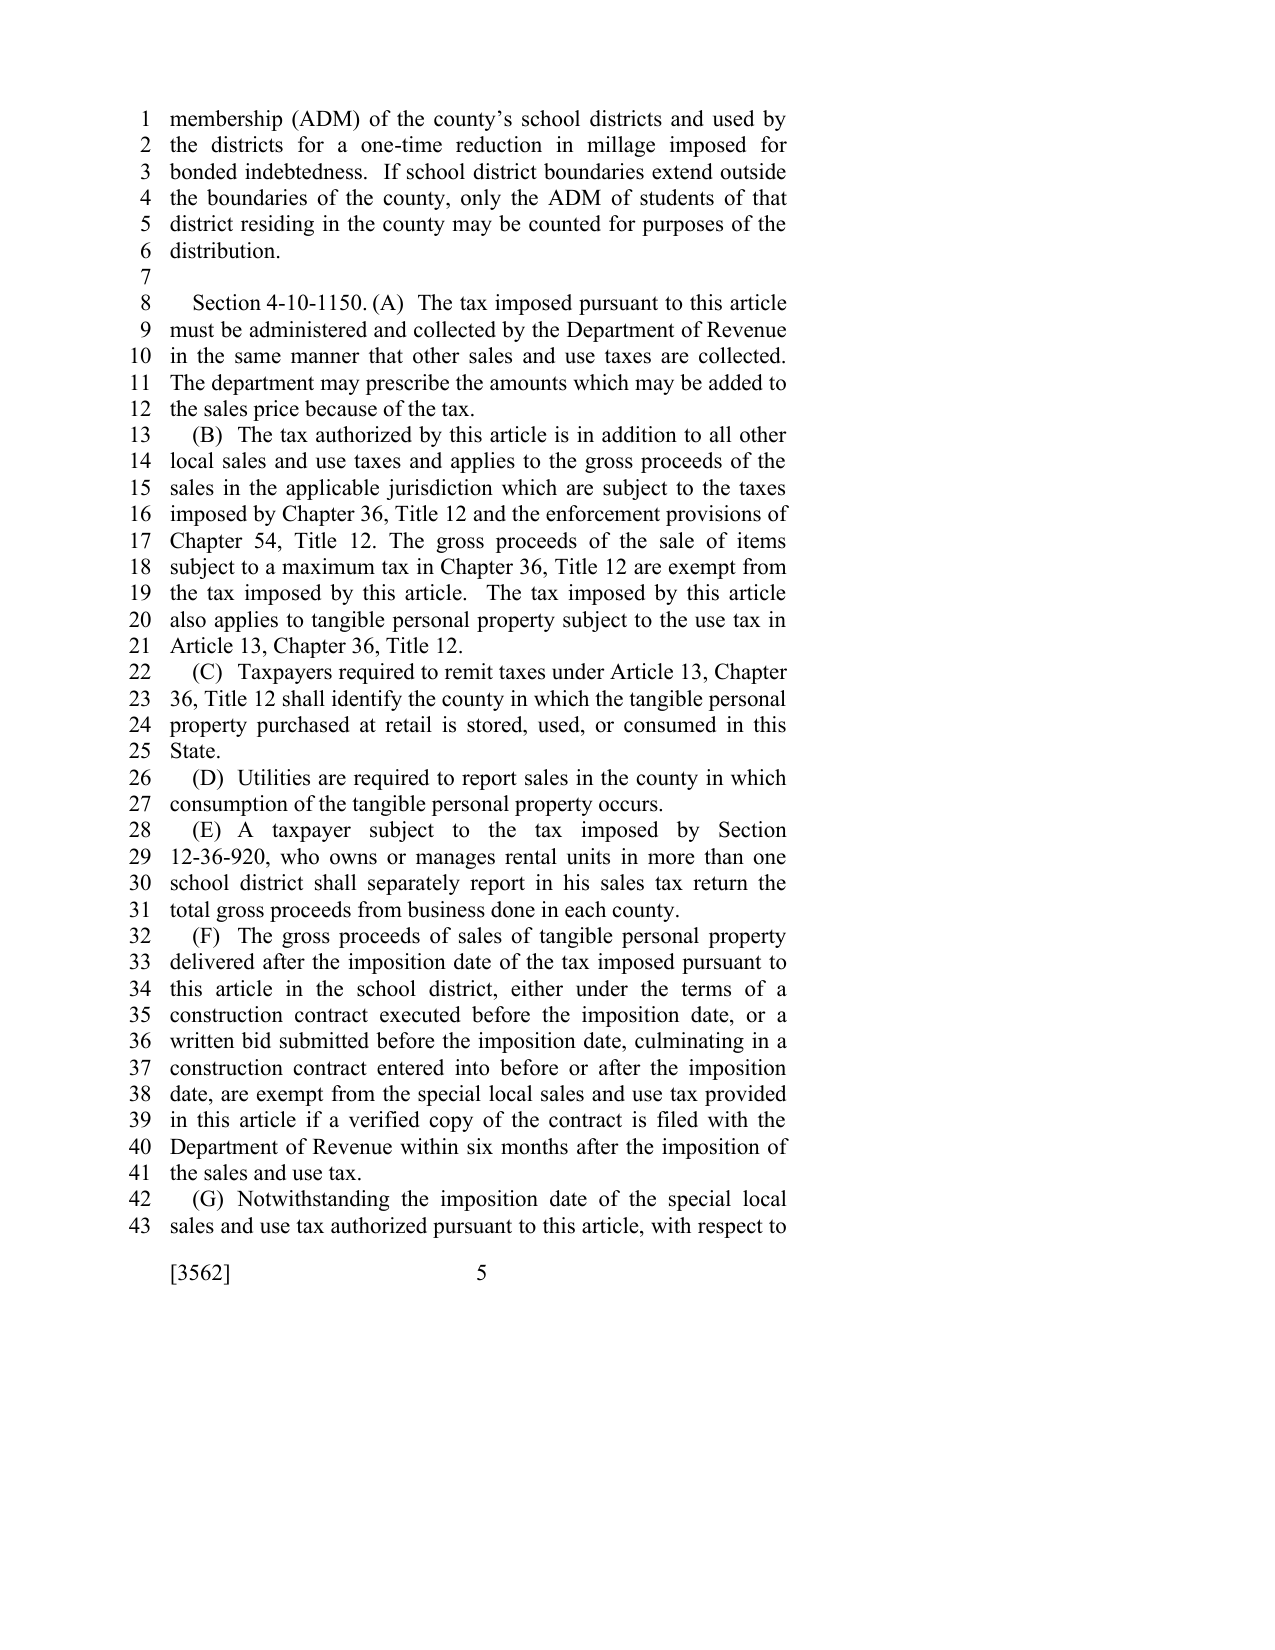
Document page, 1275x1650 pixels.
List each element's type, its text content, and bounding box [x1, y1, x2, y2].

text (E) A taxpayer subject to the tax imposed by Section 12-36-920, who owns or manages rental units in more than one school district shall separately report in his sales tax return the total gross proceeds from business done in each county. [169, 817, 787, 922]
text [169, 1186, 787, 1238]
text (D) Utilities are required to report sales in the county in which consumption of the tangible personal property occurs. [169, 764, 787, 817]
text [169, 105, 787, 263]
text Section 4-10-1150. (A) The tax imposed pursuant to this article must be administered and collected by the Department of Revenue in the same manner that other sales and use taxes are collected. The department may prescribe the amounts which may be added to the sales price because of the tax. [169, 289, 787, 421]
text (F) The gross proceeds of sales of tangible personal property delivered after the imposition date of the tax imposed pursuant to this article in the school district, either under the terms of a construction contract executed before the imposition date, or a written bid submitted before the imposition date, culminating in a construction contract entered into before or after the imposition date, are exempt from the special local sales and use tax provided in this article if a verified copy of the contract is filed with the Department of Revenue within six months after the imposition of the sales and use tax. [169, 922, 787, 1186]
text (C) Taxpayers required to remit taxes under Article 13, Chapter 36, Title 12 shall identify the county in which the tangible personal property purchased at retail is stored, used, or consumed in this State. [169, 658, 787, 764]
text (B) The tax authorized by this article is in addition to all other local sales and use taxes and applies to the gross proceeds of the sales in the applicable jurisdiction which are subject to the taxes imposed by Chapter 36, Title 12 and the enforcement provisions of Chapter 54, Title 12. The gross proceeds of the sale of items subject to a maximum tax in Chapter 36, Title 12 are exempt from the tax imposed by this article. The tax imposed by this article also applies to tangible personal property subject to the use tax in Article 13, Chapter 36, Title 12. [169, 421, 787, 658]
